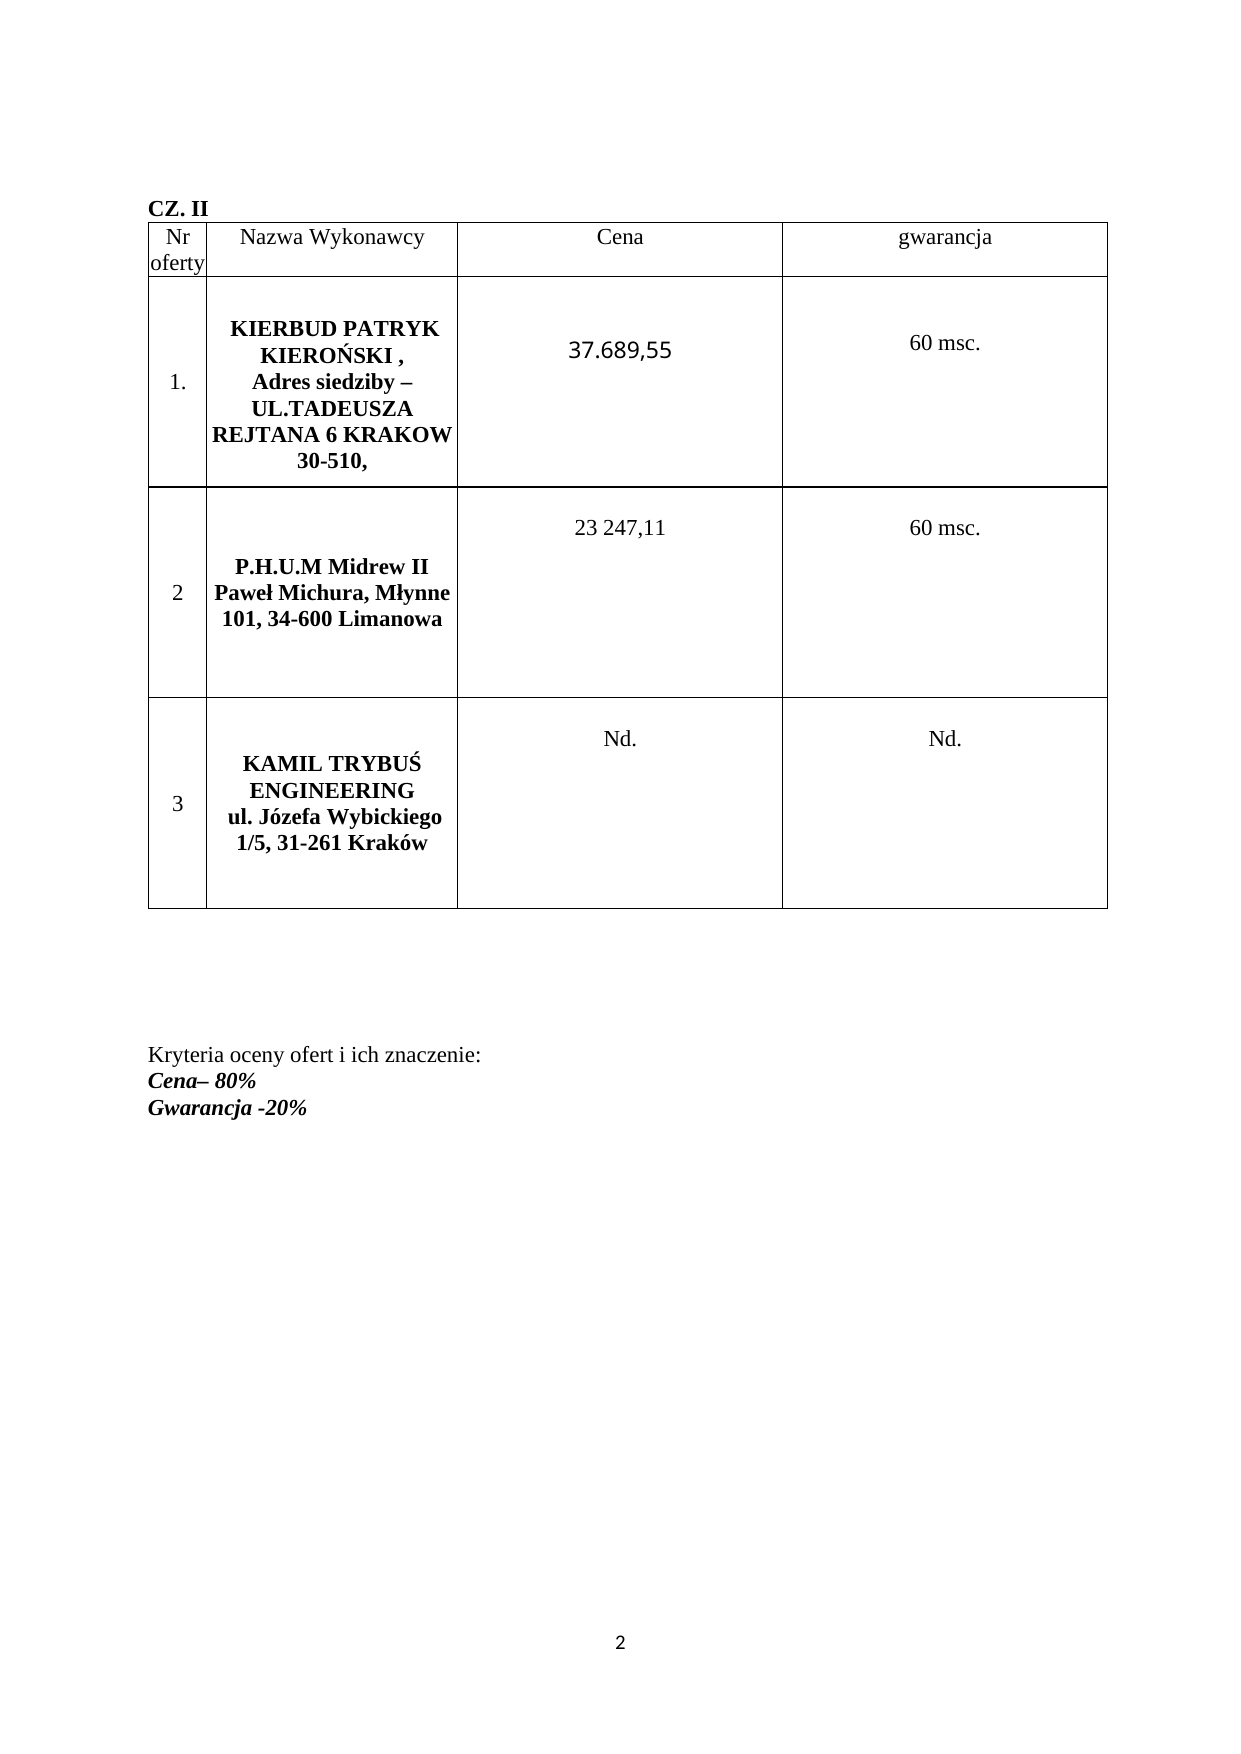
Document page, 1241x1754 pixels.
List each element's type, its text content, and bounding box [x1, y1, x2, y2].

table_cell 60 msc. [783, 277, 1107, 486]
table_cell KAMIL TRYBUŚ ENGINEERING ul. Józefa Wybickiego 1/5, 31-261 Kraków [207, 698, 457, 908]
table_header Nr oferty [149, 223, 206, 276]
table_cell Nd. [783, 698, 1107, 908]
text Gwarancja -20% [148, 1093, 960, 1120]
table_header Cena [458, 223, 782, 276]
text CZ. II [148, 195, 1093, 222]
text Cena– 80% [148, 1067, 960, 1093]
table_cell 60 msc. [783, 488, 1107, 697]
table_cell P.H.U.M Midrew II Paweł Michura, Młynne 101, 34-600 Limanowa [207, 488, 457, 697]
table_cell 2 [149, 488, 206, 697]
table_cell 1. [149, 277, 206, 486]
text Kryteria oceny ofert i ich znaczenie: [148, 1041, 960, 1067]
table_cell 3 [149, 698, 206, 908]
table_cell 37.689,55 [458, 277, 782, 486]
table_cell KIERBUD PATRYK KIEROŃSKI , Adres siedziby – UL.TADEUSZA REJTANA 6 KRAKOW 30-510, [207, 277, 457, 486]
table_cell 23 247,11 [458, 488, 782, 697]
table_header gwarancja [783, 223, 1107, 276]
table_cell Nd. [458, 698, 782, 908]
table_header Nazwa Wykonawcy [207, 223, 457, 276]
